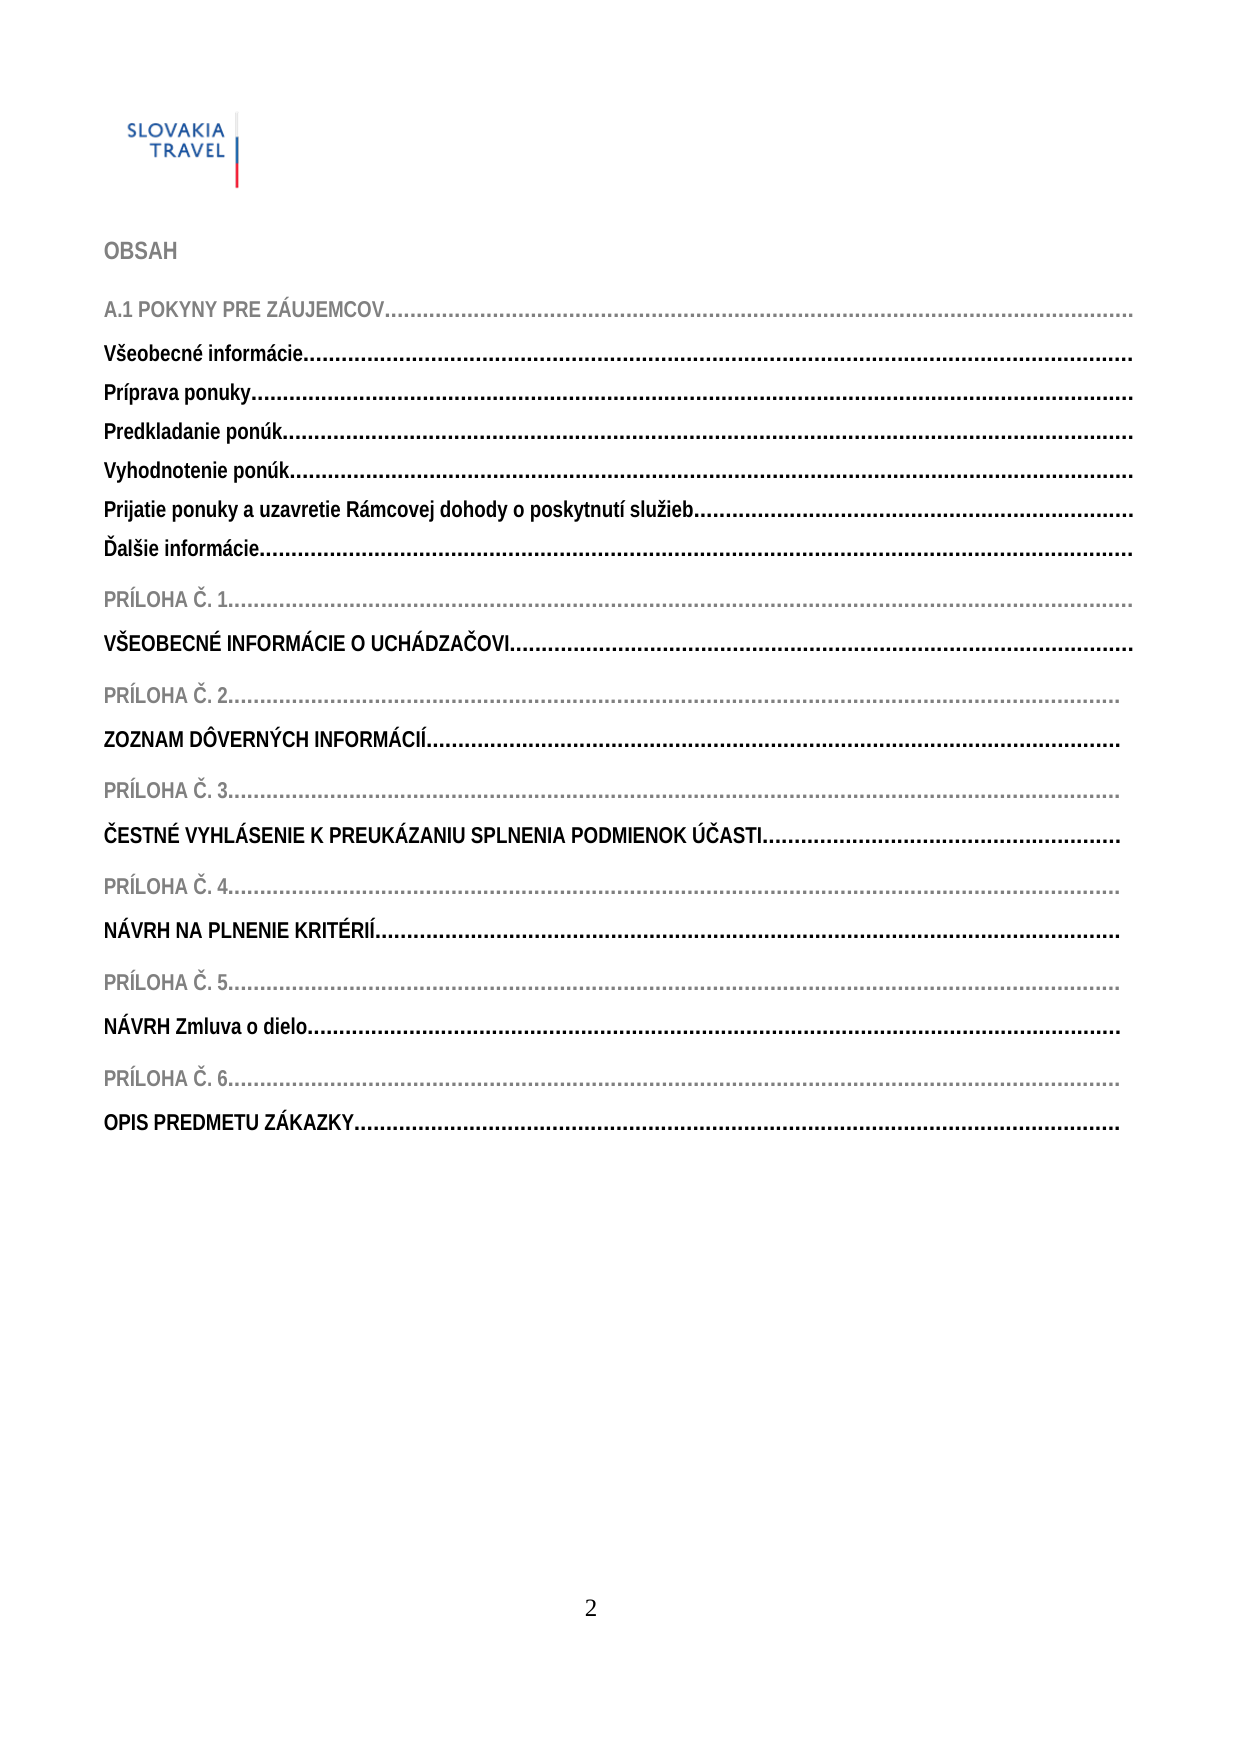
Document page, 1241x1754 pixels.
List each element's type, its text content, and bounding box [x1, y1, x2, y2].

text PRÍLOHA Č. 3 11 [103, 777, 1078, 804]
text PRÍLOHA Č. 4 12 [103, 873, 1078, 899]
text PRÍLOHA Č. 6 14 [103, 1064, 1078, 1091]
text A.1 POKYNY PRE ZÁUJEMCOV 3 [103, 296, 1078, 322]
text ZOZNAM DÔVERNÝCH INFORMÁCIÍ 10 [103, 726, 1078, 752]
text Ďalšie informácie 8 [103, 534, 1078, 561]
text ČESTNÉ VYHLÁSENIE K PREUKÁZANIU SPLNENIA PODMIENOK ÚČASTI 11 [103, 822, 1078, 848]
text Prijatie ponuky a uzavretie Rámcovej dohody o poskytnutí služieb 8 [103, 496, 1078, 522]
picture [103, 88, 263, 212]
text Predkladanie ponúk 5 [103, 418, 1078, 444]
text Príprava ponuky 4 [103, 379, 1078, 405]
text Všeobecné informácie 3 [103, 340, 1078, 367]
text Vyhodnotenie ponúk 6 [103, 457, 1078, 483]
text PRÍLOHA Č. 1 9 [103, 586, 1078, 612]
text VŠEOBECNÉ INFORMÁCIE O UCHÁDZAČOVI 9 [103, 630, 1078, 657]
text OBSAH [103, 236, 1078, 265]
text NÁVRH NA PLNENIE KRITÉRIÍ 12 [103, 917, 1078, 944]
text OPIS PREDMETU ZÁKAZKY 14 [103, 1109, 1078, 1135]
text PRÍLOHA Č. 2 10 [103, 682, 1078, 708]
text PRÍLOHA Č. 5 13 [103, 969, 1078, 995]
text NÁVRH Zmluva o dielo 13 [103, 1013, 1078, 1039]
